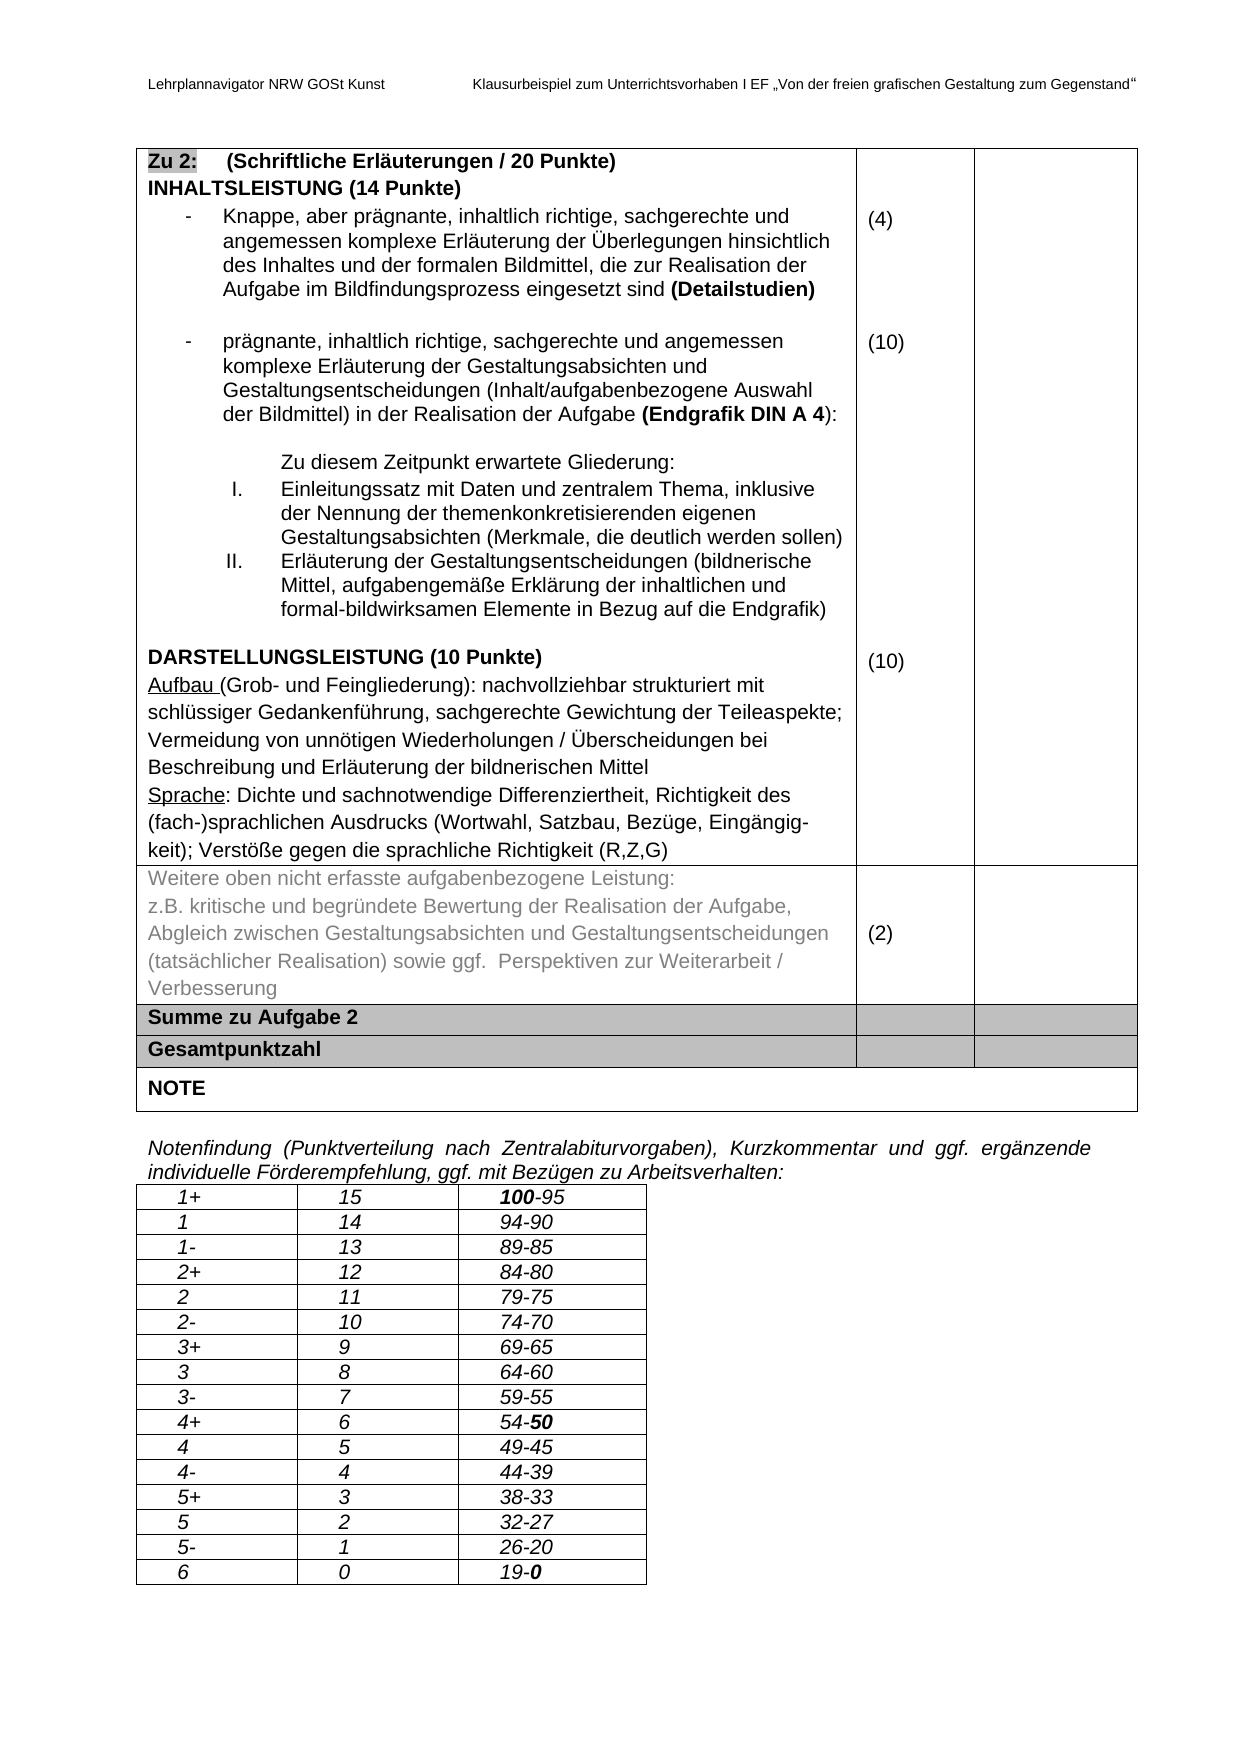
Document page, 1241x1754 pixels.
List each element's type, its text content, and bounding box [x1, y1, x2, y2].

table_cell 2+ [137, 1260, 297, 1284]
table_header 100-95 [459, 1185, 646, 1209]
table_cell 6 [137, 1560, 297, 1584]
table_cell 79-75 [459, 1285, 646, 1309]
table_cell 4+ [137, 1410, 297, 1434]
table_cell 6 [298, 1410, 458, 1434]
table_cell Gesamtpunktzahl [137, 1036, 856, 1067]
table_cell 3- [137, 1385, 297, 1409]
table_cell 5 [298, 1435, 458, 1459]
table_cell 5 [137, 1510, 297, 1534]
text Notenfindung (Punktverteilung nach Zentralabiturvorgaben), Kurzkommentar und ggf. ergänzende individuelle Förderempfehlung, ggf. mit Bezügen zu Arbeitsverhalten: [148, 1136, 1093, 1184]
table_cell 26-20 [459, 1535, 646, 1559]
table_cell 89-85 [459, 1235, 646, 1259]
table_cell NOTE [137, 1068, 1137, 1111]
table_cell 2 [137, 1285, 297, 1309]
table_cell 9 [298, 1335, 458, 1359]
table_cell 14 [298, 1210, 458, 1234]
table_cell Weitere oben nicht erfasste aufgabenbezogene Leistung: z.B. kritische und begründete Bewertung der Realisation der Aufgabe, Abgleich zwischen Gestaltungsabsichten und Gestaltungsentscheidungen (tatsächlicher Realisation) sowie ggf. Perspektiven zur Weiterarbeit / Verbesserung [137, 866, 856, 1004]
table_cell 38-33 [459, 1485, 646, 1509]
table_cell [975, 149, 1137, 865]
table_cell 7 [298, 1385, 458, 1409]
table_cell 74-70 [459, 1310, 646, 1334]
table_cell [975, 1005, 1137, 1035]
table_cell [857, 1036, 974, 1067]
table_cell [975, 1036, 1137, 1067]
table_cell 19-0 [459, 1560, 646, 1584]
table_cell 1 [298, 1535, 458, 1559]
table_cell 94-90 [459, 1210, 646, 1234]
table_cell 5- [137, 1535, 297, 1559]
table_cell (4) (10) (10) [857, 149, 974, 865]
table_cell 64-60 [459, 1360, 646, 1384]
table_cell 69-65 [459, 1335, 646, 1359]
table_cell 4- [137, 1460, 297, 1484]
table_cell (2) [857, 866, 974, 1004]
table_cell Zu 2: (Schriftliche Erläuterungen / 20 Punkte) INHALTSLEISTUNG (14 Punkte) Knappe, aber prägnante, inhaltlich richtige, sachgerechte und angemessen komplexe Erläuterung der Überlegungen hinsichtlich des Inhaltes und der formalen Bildmittel, die zur Realisation der Aufgabe im Bildfindungsprozess eingesetzt sind (Detailstudien) prägnante, inhaltlich richtige, sachgerechte und angemessen komplexe Erläuterung der Gestaltungsabsichten und Gestaltungsentscheidungen (Inhalt/aufgabenbezogene Auswahl der Bildmittel) in der Realisation der Aufgabe (Endgrafik DIN A 4): Zu diesem Zeitpunkt erwartete Gliederung: Einleitungssatz mit Daten und zentralem Thema, inklusive der Nennung der themenkonkretisierenden eigenen Gestaltungsabsichten (Merkmale, die deutlich werden sollen) Erläuterung der Gestaltungsentscheidungen (bildnerische Mittel, aufgabengemäße Erklärung der inhaltlichen und formal-bildwirksamen Elemente in Bezug auf die Endgrafik) DARSTELLUNGSLEISTUNG (10 Punkte) Aufbau (Grob- und Feingliederung): nachvollziehbar strukturiert mit schlüssiger Gedankenführung, sachgerechte Gewichtung der Teileaspekte; Vermeidung von unnötigen Wiederholungen / Überscheidungen bei Beschreibung und Erläuterung der bildnerischen Mittel Sprache: Dichte und sachnotwendige Differenziertheit, Richtigkeit des (fach-)sprachlichen Ausdrucks (Wortwahl, Satzbau, Bezüge, Eingängigkeit); Verstöße gegen die sprachliche Richtigkeit (R,Z,G) [137, 149, 856, 865]
table_header 15 [298, 1185, 458, 1209]
table_cell 12 [298, 1260, 458, 1284]
table_cell 2 [298, 1510, 458, 1534]
table_cell 32-27 [459, 1510, 646, 1534]
table_cell 84-80 [459, 1260, 646, 1284]
table_cell 13 [298, 1235, 458, 1259]
table_cell 11 [298, 1285, 458, 1309]
table_cell 59-55 [459, 1385, 646, 1409]
table_header 1+ [137, 1185, 297, 1209]
table_cell 3+ [137, 1335, 297, 1359]
table_cell 44-39 [459, 1460, 646, 1484]
table_cell 4 [298, 1460, 458, 1484]
table_cell 3 [298, 1485, 458, 1509]
table_cell 8 [298, 1360, 458, 1384]
table_cell [857, 1005, 974, 1035]
table_cell 10 [298, 1310, 458, 1334]
table_cell 5+ [137, 1485, 297, 1509]
table_cell 54-50 [459, 1410, 646, 1434]
table_cell 1 [137, 1210, 297, 1234]
table_cell Summe zu Aufgabe 2 [137, 1005, 856, 1035]
table_cell [975, 866, 1137, 1004]
table_cell 49-45 [459, 1435, 646, 1459]
table_cell 2- [137, 1310, 297, 1334]
table_cell 4 [137, 1435, 297, 1459]
table_cell 3 [137, 1360, 297, 1384]
table_cell 1- [137, 1235, 297, 1259]
table_cell 0 [298, 1560, 458, 1584]
